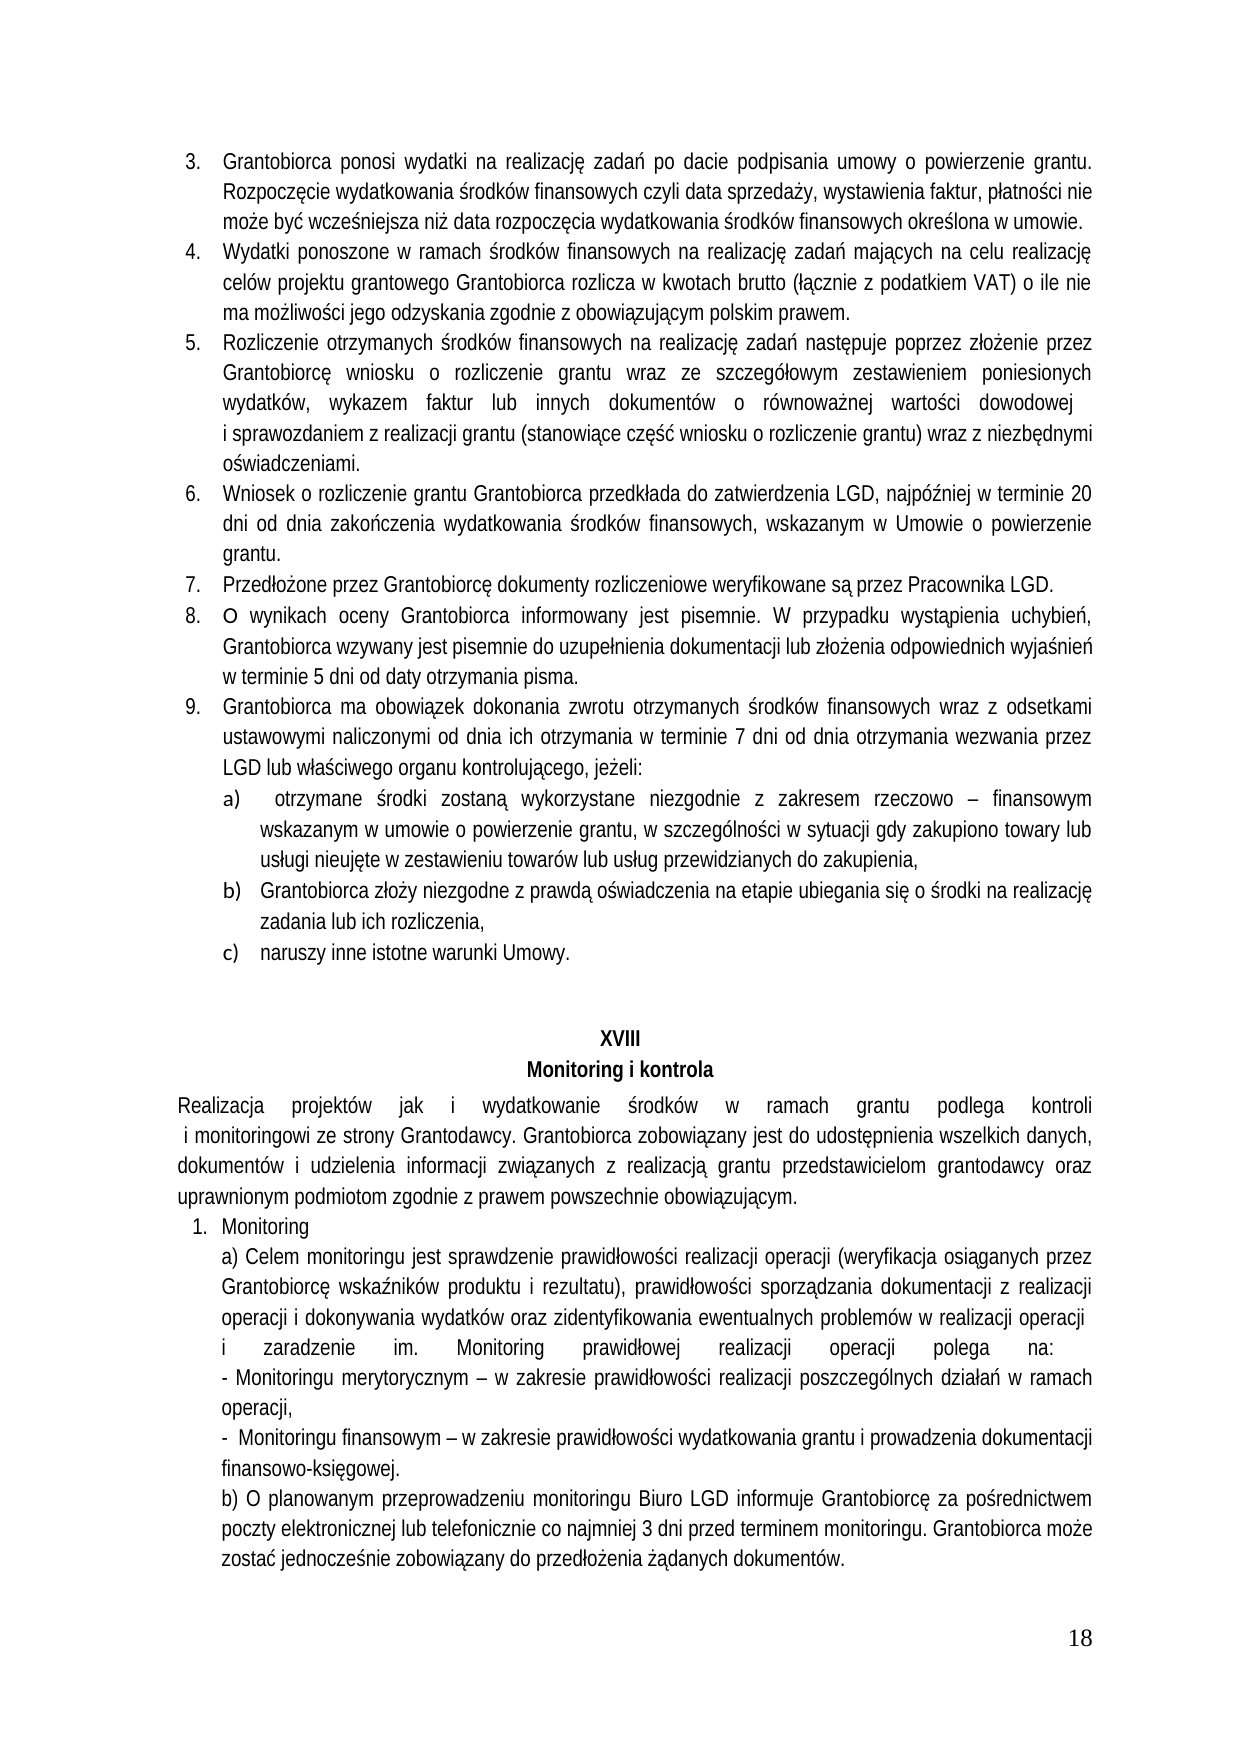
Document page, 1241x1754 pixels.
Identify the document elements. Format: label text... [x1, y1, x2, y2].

subtitle XVIII Monitoring i kontrola [148, 1025, 1093, 1082]
list Grantobiorca ma obowiązek dokonania zwrotu otrzymanych środków finansowych wraz z odsetkami ustawowymi naliczonymi od dnia ich otrzymania w terminie 7 dni od dnia otrzymania wezwania przez LGD lub właściwego organu kontrolującego, jeżeli: [185, 693, 1093, 780]
list Wniosek o rozliczenie grantu Grantobiorca przedkłada do zatwierdzenia LGD, najpóźniej w terminie 20 dni od dnia zakończenia wydatkowania środków finansowych, wskazanym w Umowie o powierzenie grantu. [185, 480, 1093, 567]
list Rozliczenie otrzymanych środków finansowych na realizację zadań następuje poprzez złożenie przez Grantobiorcę wniosku o rozliczenie grantu wraz ze szczegółowym zestawieniem poniesionych wydatków, wykazem faktur lub innych dokumentów o równoważnej wartości dowodowej i sprawozdaniem z realizacji grantu (stanowiące część wniosku o rozliczenie grantu) wraz z niezbędnymi oświadczeniami. [185, 329, 1093, 476]
list Przedłożone przez Grantobiorcę dokumenty rozliczeniowe weryfikowane są przez Pracownika LGD. [185, 571, 1093, 597]
list Grantobiorca ponosi wydatki na realizację zadań po dacie podpisania umowy o powierzenie grantu. Rozpoczęcie wydatkowania środków finansowych czyli data sprzedaży, wystawienia faktur, płatności nie może być wcześniejsza niż data rozpoczęcia wydatkowania środków finansowych określona w umowie. [185, 148, 1093, 234]
list O wynikach oceny Grantobiorca informowany jest pisemnie. W przypadku wystąpienia uchybień, Grantobiorca wzywany jest pisemnie do uzupełnienia dokumentacji lub złożenia odpowiednich wyjaśnień w terminie 5 dni od daty otrzymania pisma. [185, 601, 1093, 689]
list Grantobiorca złoży niezgodne z prawdą oświadczenia na etapie ubiegania się o środki na realizację zadania lub ich rozliczenia, [223, 876, 1093, 934]
list otrzymane środki zostaną wykorzystane niezgodnie z zakresem rzeczowo – finansowym wskazanym w umowie o powierzenie grantu, w szczególności w sytuacji gdy zakupiono towary lub usługi nieujęte w zestawieniu towarów lub usług przewidzianych do zakupienia, [223, 784, 1093, 872]
text Realizacja projektów jak i wydatkowanie środków w ramach grantu podlega kontroli i monitoringowi ze strony Grantodawcy. Grantobiorca zobowiązany jest do udostępnienia wszelkich danych, dokumentów i udzielenia informacji związanych z realizacją grantu przedstawicielom grantodawcy oraz uprawnionym podmiotom zgodnie z prawem powszechnie obowiązującym. [177, 1092, 1093, 1209]
list Monitoring a) Celem monitoringu jest sprawdzenie prawidłowości realizacji operacji (weryfikacja osiąganych przez Grantobiorcę wskaźników produktu i rezultatu), prawidłowości sporządzania dokumentacji z realizacji operacji i dokonywania wydatków oraz zidentyfikowania ewentualnych problemów w realizacji operacji i zaradzenie im. Monitoring prawidłowej realizacji operacji polega na: - Monitoringu merytorycznym – w zakresie prawidłowości realizacji poszczególnych działań w ramach operacji, - Monitoringu finansowym – w zakresie prawidłowości wydatkowania grantu i prowadzenia dokumentacji finansowo-księgowej. b) O planowanym przeprowadzeniu monitoringu Biuro LGD informuje Grantobiorcę za pośrednictwem poczty elektronicznej lub telefonicznie co najmniej 3 dni przed terminem monitoringu. Grantobiorca może zostać jednocześnie zobowiązany do przedłożenia żądanych dokumentów. [192, 1213, 1093, 1572]
list naruszy inne istotne warunki Umowy. [223, 938, 1093, 966]
list Wydatki ponoszone w ramach środków finansowych na realizację zadań mających na celu realizację celów projektu grantowego Grantobiorca rozlicza w kwotach brutto (łącznie z podatkiem VAT) o ile nie ma możliwości jego odzyskania zgodnie z obowiązującym polskim prawem. [185, 238, 1093, 325]
